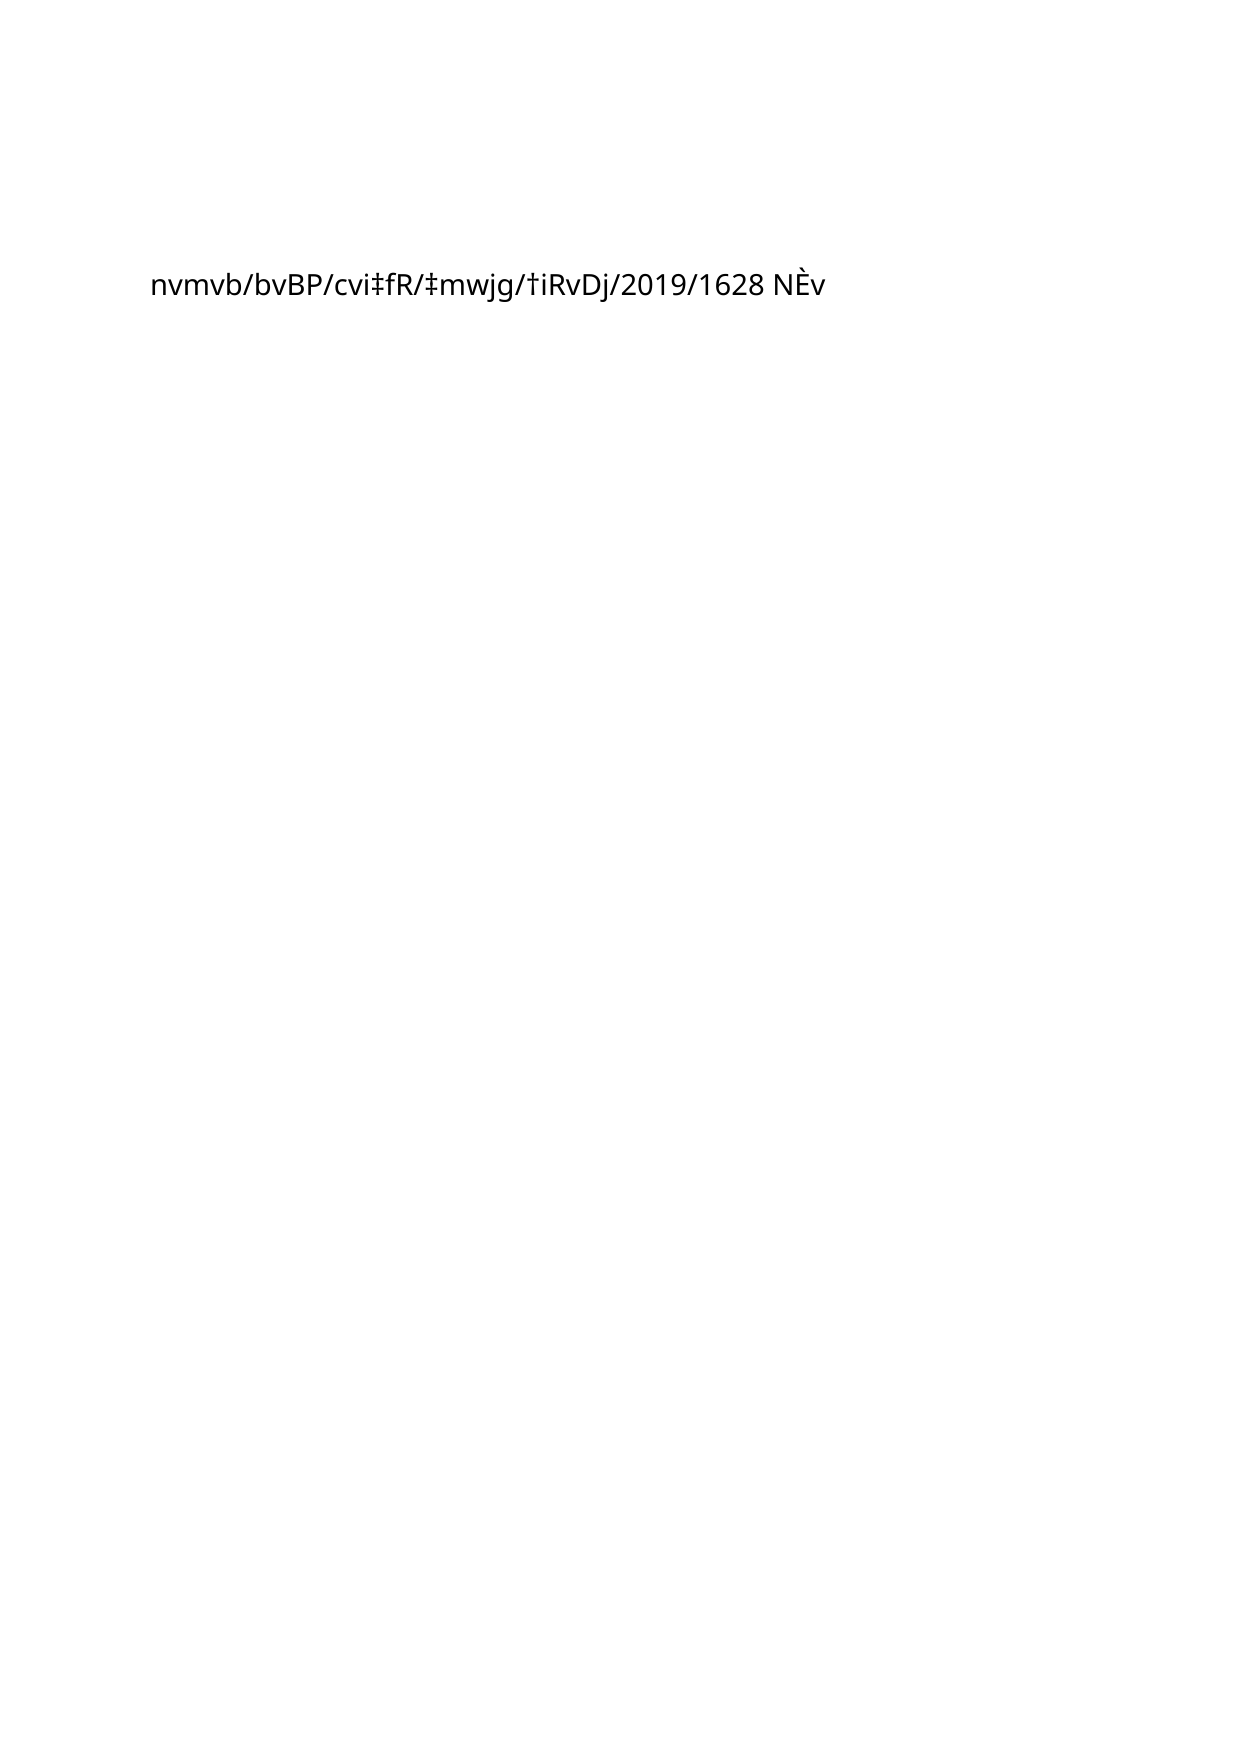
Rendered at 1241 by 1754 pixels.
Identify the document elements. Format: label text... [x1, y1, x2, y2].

text nvmvb/bvBP/cvi‡fR/‡mwjg/†iRvDj/2019/1628 NÈv [150, 265, 1096, 304]
